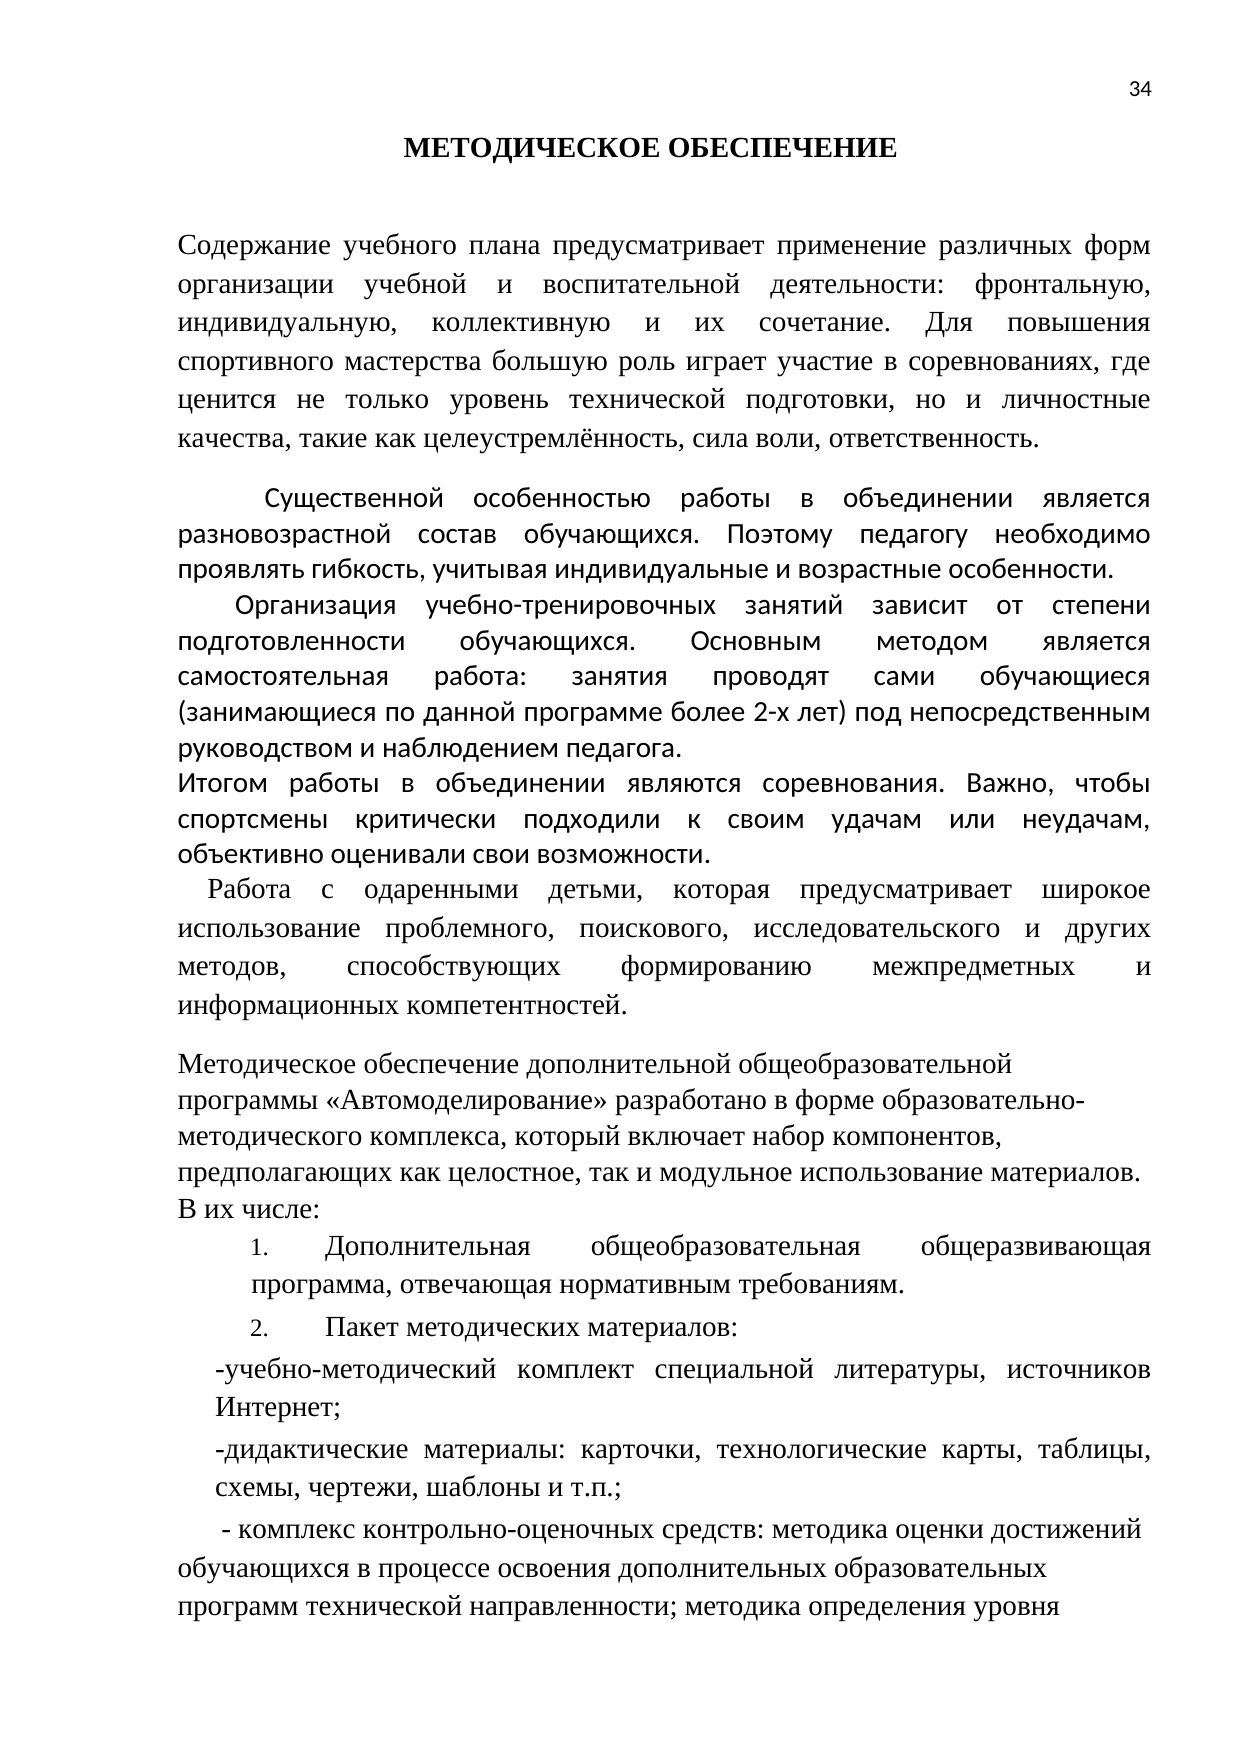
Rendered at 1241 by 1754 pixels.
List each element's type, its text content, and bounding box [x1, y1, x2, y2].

list Пакет методических материалов: [250, 1309, 1152, 1342]
text Организация учебно-тренировочных занятий зависит от степени подготовленности обучающихся. Основным методом является самостоятельная работа: занятия проводят сами обучающиеся (занимающиеся по данной программе более 2-х лет) под непосредственным руководством и наблюдением педагога. [177, 586, 1152, 764]
text Итогом работы в объединении являются соревнования. Важно, чтобы спортсмены критически подходили к своим удачам или неудачам, объективно оценивали свои возможности. [177, 764, 1152, 871]
text -учебно-методический комплект специальной литературы, источников Интернет; [215, 1351, 1152, 1422]
text Существенной особенностью работы в объединении является разновозрастной состав обучающихся. Поэтому педагогу необходимо проявлять гибкость, учитывая индивидуальные и возрастные особенности. [177, 479, 1152, 586]
text Содержание учебного плана предусматривает применение различных форм организации учебной и воспитательной деятельности: фронтальную, индивидуальную, коллективную и их сочетание. Для повышения спортивного мастерства большую роль играет участие в соревнованиях, где ценится не только уровень технической подготовки, но и личностные качества, такие как целеустремлённость, сила воли, ответственность. [177, 227, 1152, 453]
text МЕТОДИЧЕСКОЕ ОБЕСПЕЧЕНИЕ [177, 130, 1077, 163]
list Дополнительная общеобразовательная общеразвивающая программа, отвечающая нормативным требованиям. [250, 1228, 1152, 1299]
text Работа с одаренными детьми, которая предусматривает широкое использование проблемного, поискового, исследовательского и других методов, способствующих формированию межпредметных и информационных компетентностей. [177, 871, 1152, 1020]
text -дидактические материалы: карточки, технологические карты, таблицы, схемы, чертежи, шаблоны и т.п.; [215, 1431, 1152, 1502]
text Методическое обеспечение дополнительной общеобразовательной программы «Автомоделирование» разработано в форме образовательно-методического комплекса, который включает набор компонентов, предполагающих как целостное, так и модульное использование материалов. В их числе: [177, 1046, 1152, 1224]
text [177, 1511, 1152, 1622]
